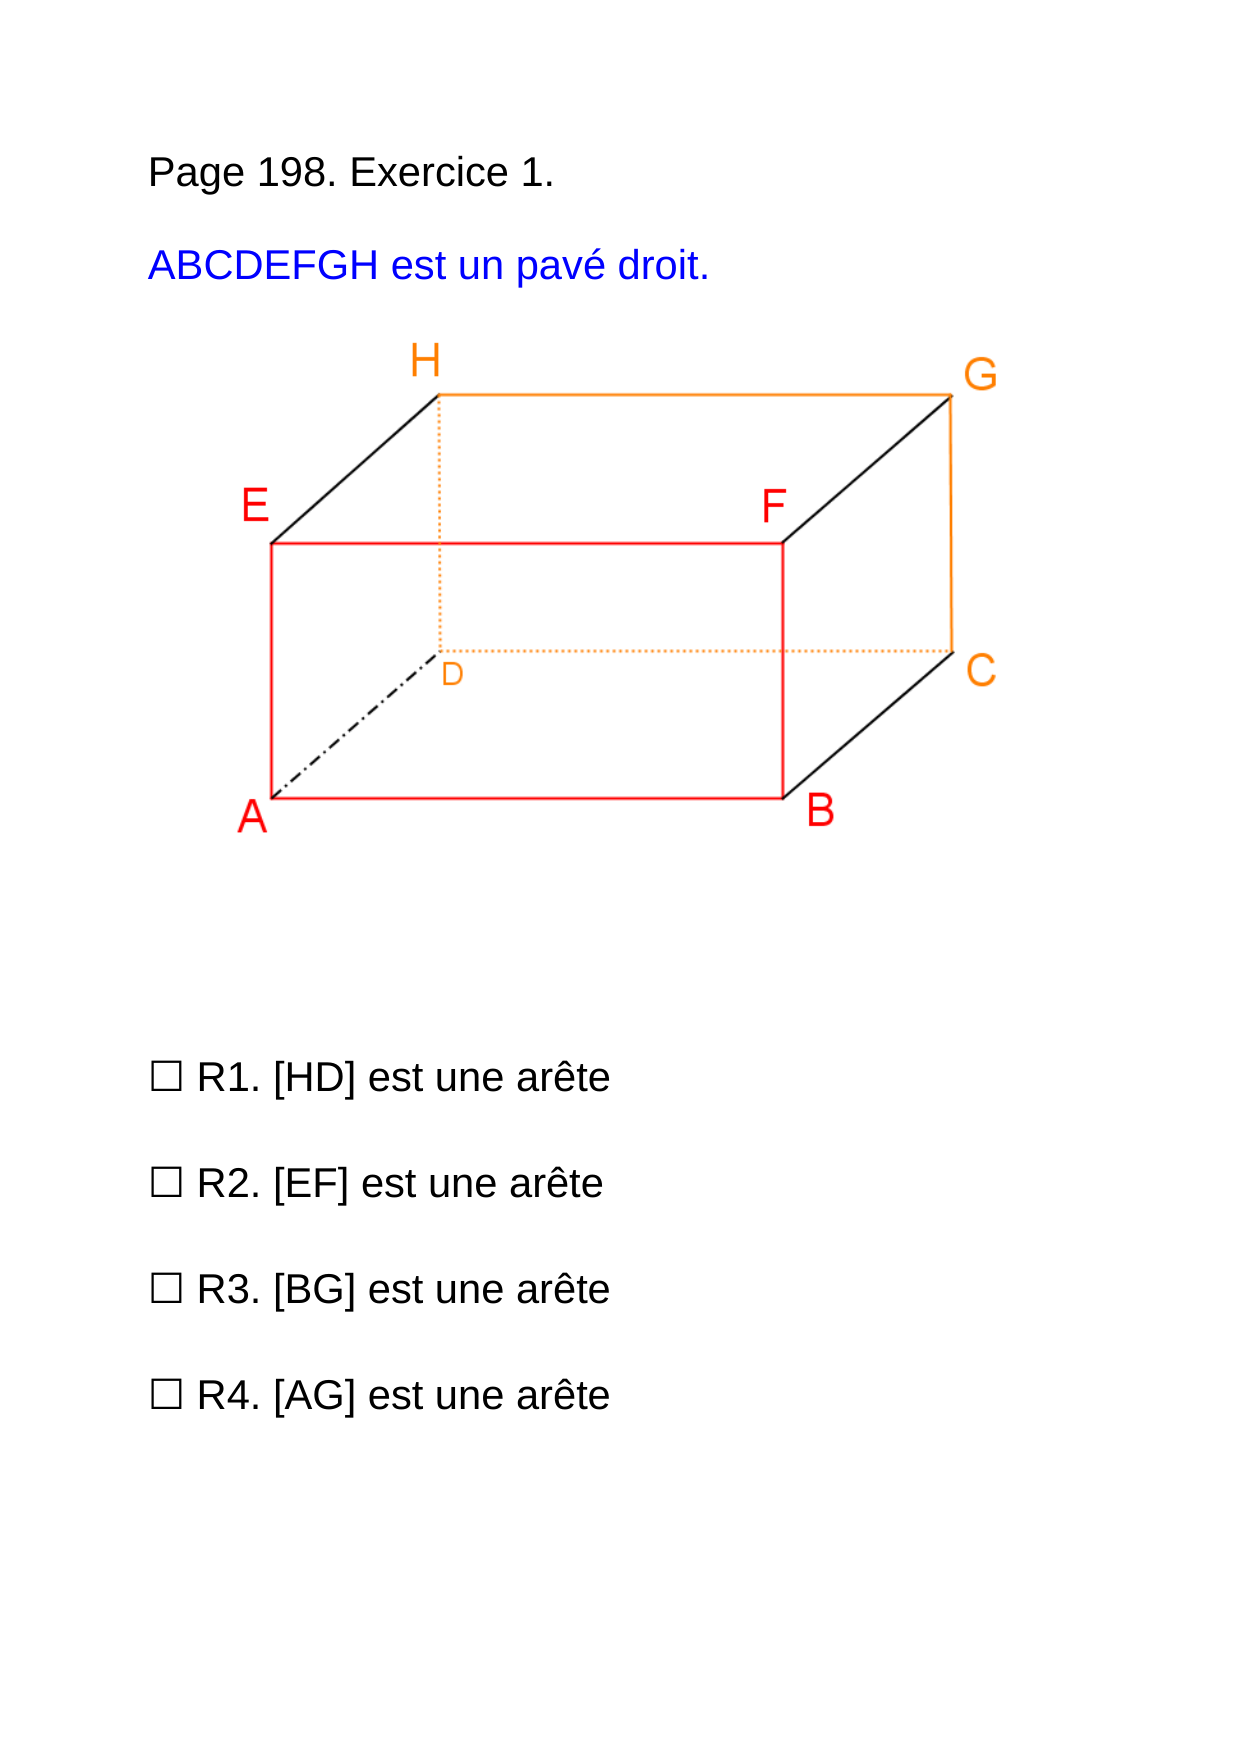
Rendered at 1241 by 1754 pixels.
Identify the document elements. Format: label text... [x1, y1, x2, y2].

text Page 198. Exercice 1. [148, 148, 1093, 196]
text R4. [AG] est une arête [148, 1364, 1093, 1421]
text R2. [EF] est une arête [148, 1153, 1093, 1209]
text R3. [BG] est une arête [148, 1258, 1093, 1315]
text R1. [HD] est une arête [148, 1047, 1093, 1103]
text ABCDEFGH est un pavé droit. [148, 240, 1093, 288]
